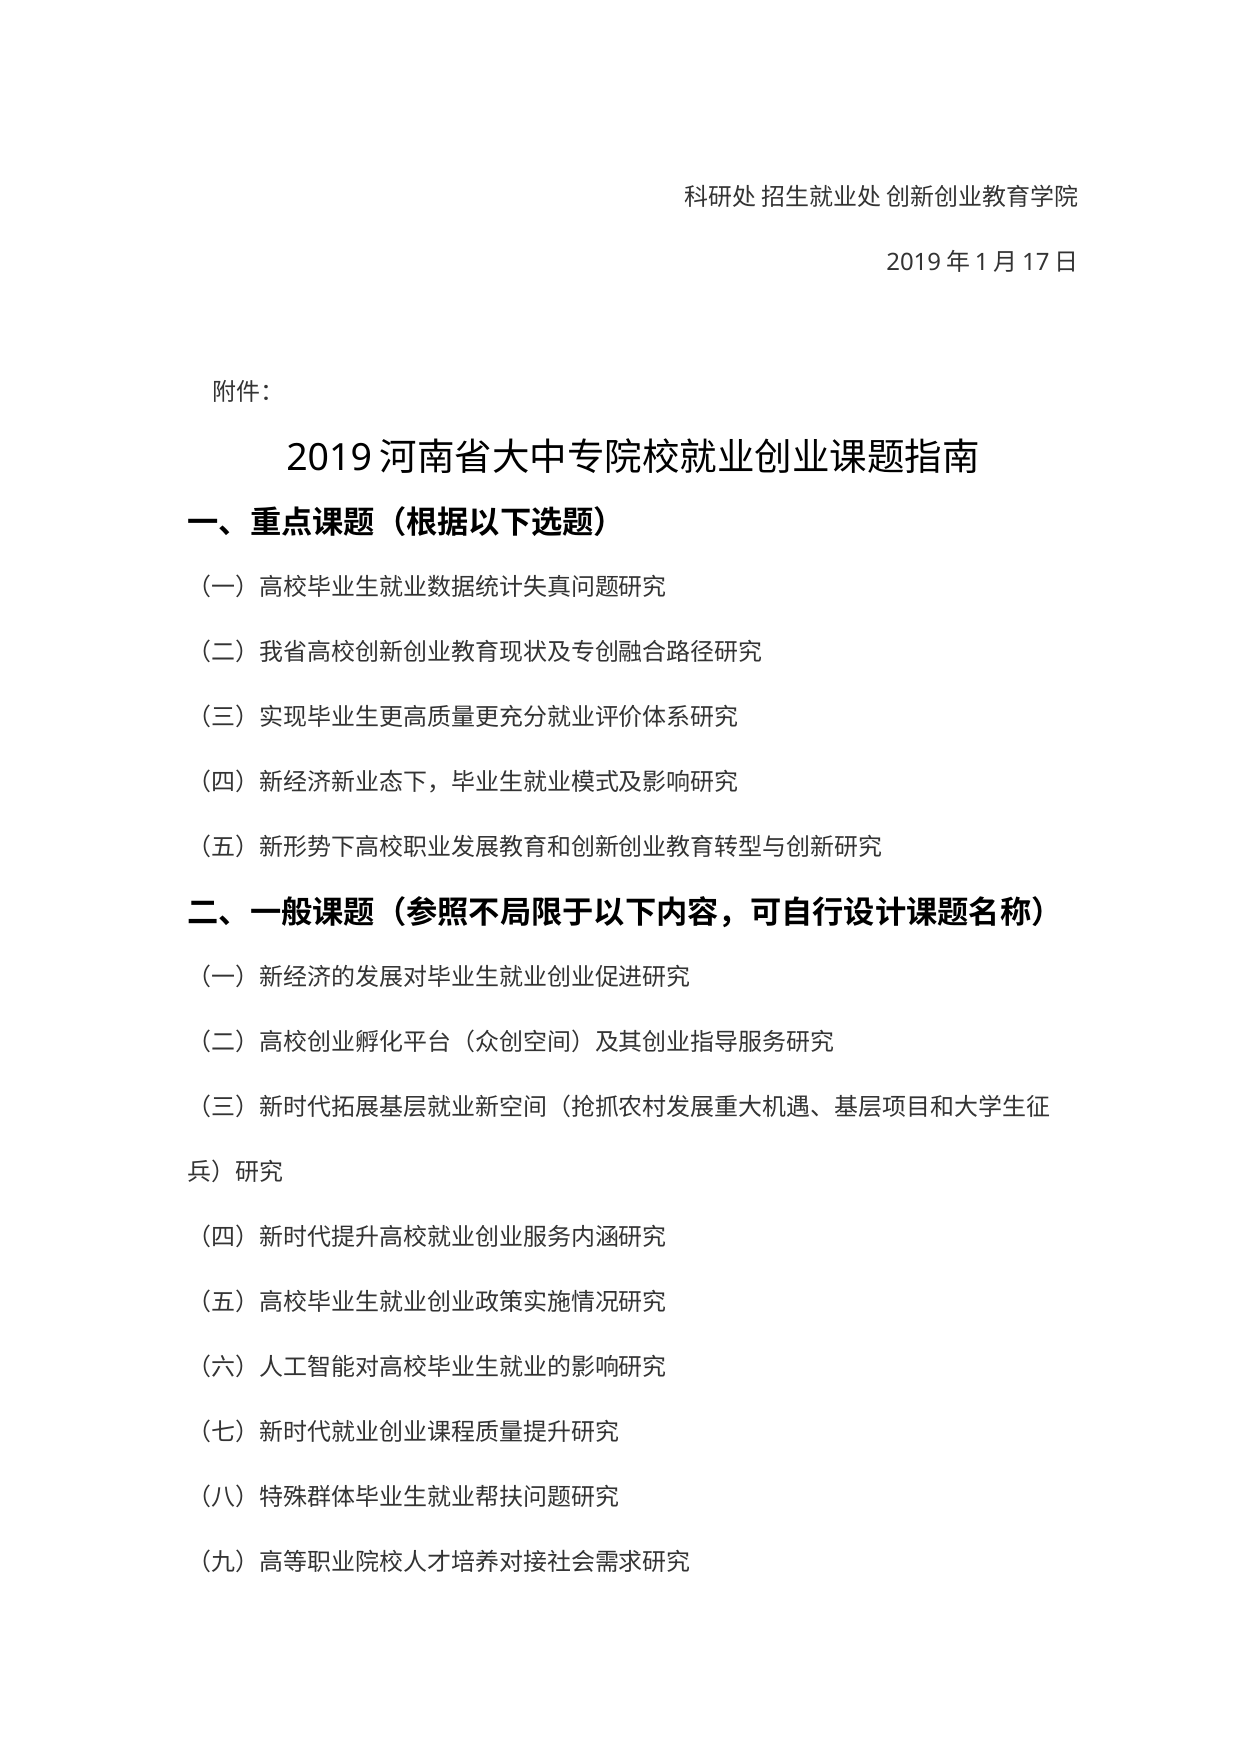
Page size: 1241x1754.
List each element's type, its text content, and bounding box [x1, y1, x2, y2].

text （三）新时代拓展基层就业新空间（抢抓农村发展重大机遇、基层项目和大学生征兵）研究 [187, 1072, 1078, 1202]
text 二、一般课题（参照不局限于以下内容，可自行设计课题名称） [187, 877, 1078, 942]
text （二）高校创业孵化平台（众创空间）及其创业指导服务研究 [187, 1007, 1078, 1072]
text （九）高等职业院校人才培养对接社会需求研究 [187, 1527, 1078, 1592]
text （四）新经济新业态下，毕业生就业模式及影响研究 [187, 747, 1078, 812]
text （五）高校毕业生就业创业政策实施情况研究 [187, 1267, 1078, 1332]
text （五）新形势下高校职业发展教育和创新创业教育转型与创新研究 [187, 812, 1078, 877]
text （一）新经济的发展对毕业生就业创业促进研究 [187, 942, 1078, 1007]
text 科研处 招生就业处 创新创业教育学院 [187, 162, 1078, 227]
text （二）我省高校创新创业教育现状及专创融合路径研究 [187, 617, 1078, 682]
text 2019年1月17日 [187, 227, 1078, 292]
text （三）实现毕业生更高质量更充分就业评价体系研究 [187, 682, 1078, 747]
text （一）高校毕业生就业数据统计失真问题研究 [187, 552, 1078, 617]
text （四）新时代提升高校就业创业服务内涵研究 [187, 1202, 1078, 1267]
text （六）人工智能对高校毕业生就业的影响研究 [187, 1332, 1078, 1397]
text 附件： [187, 357, 1078, 422]
text 一、重点课题（根据以下选题） [187, 487, 1078, 552]
text （七）新时代就业创业课程质量提升研究 [187, 1397, 1078, 1462]
text （八）特殊群体毕业生就业帮扶问题研究 [187, 1462, 1078, 1527]
text 2019河南省大中专院校就业创业课题指南 [187, 422, 1078, 487]
